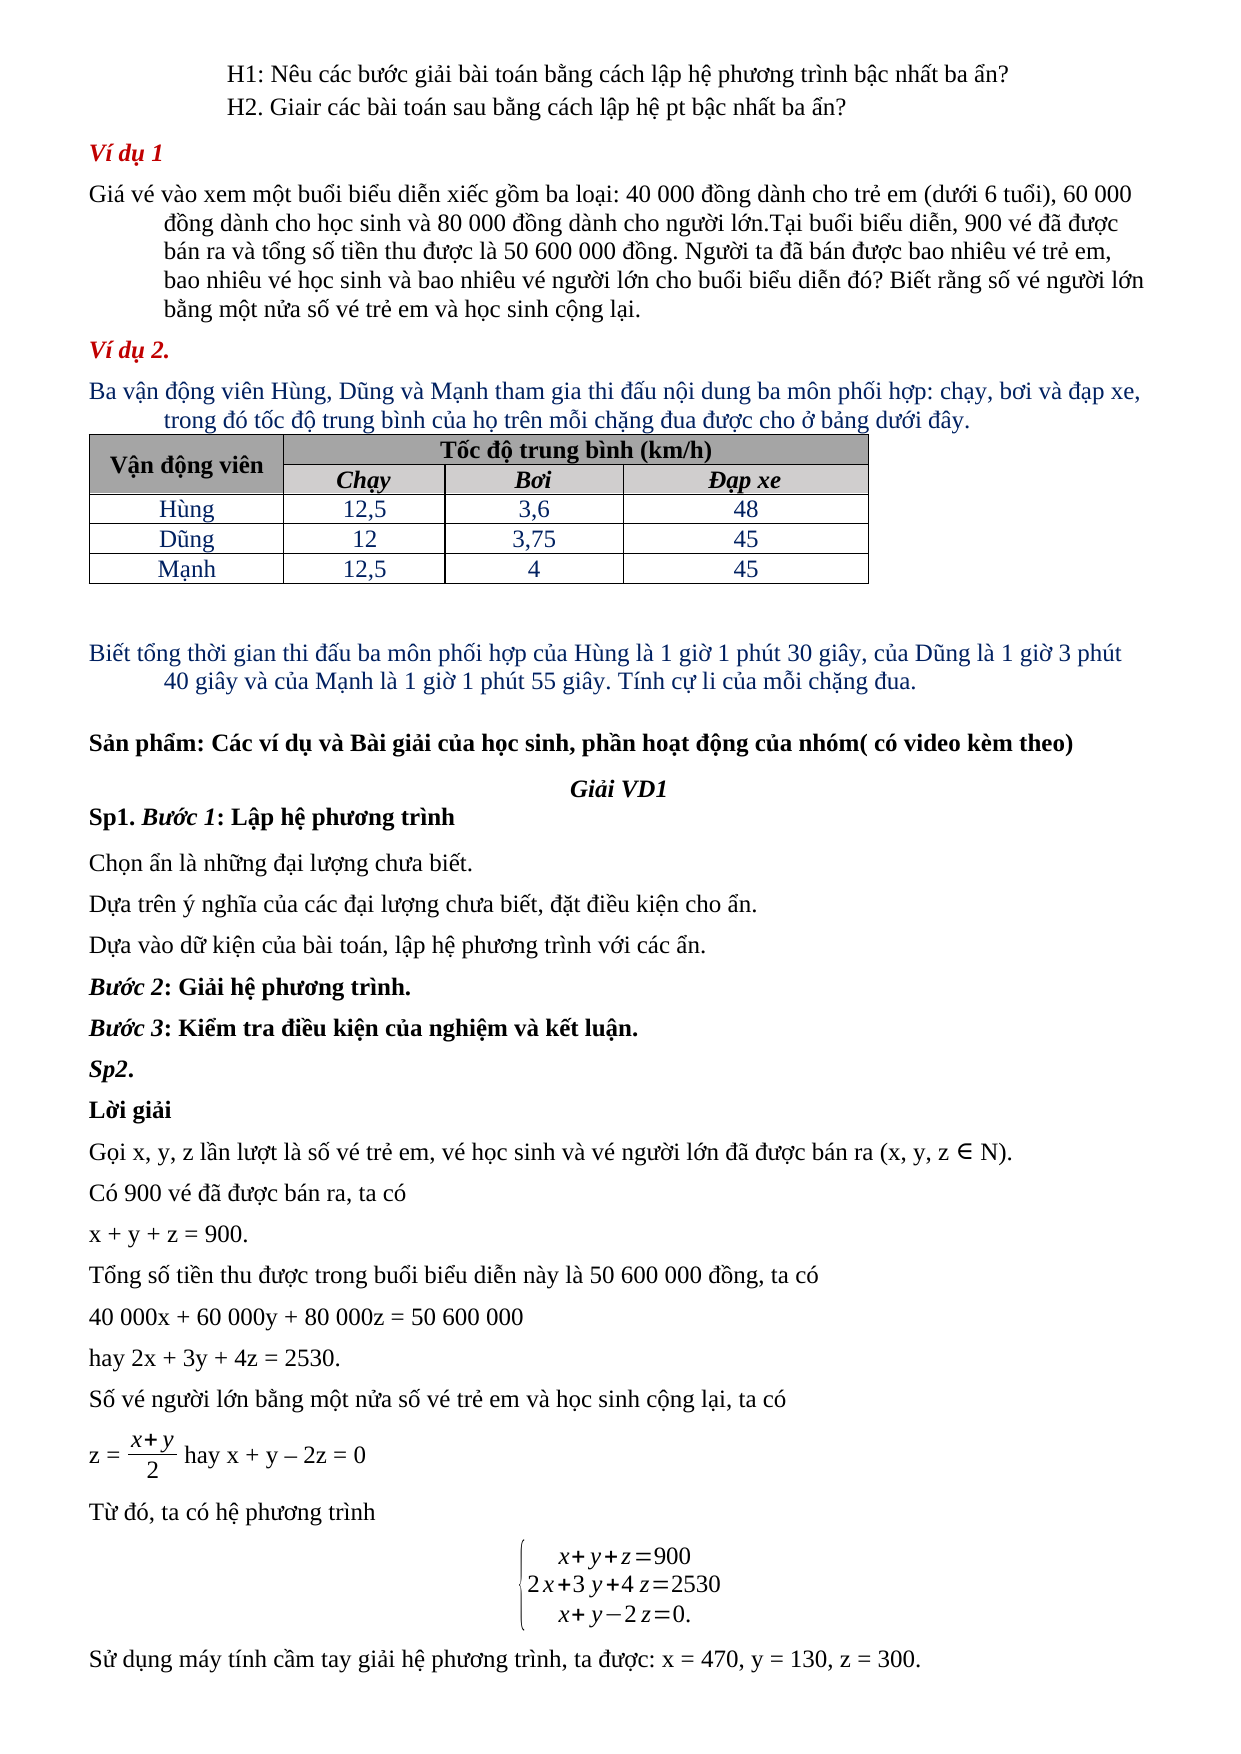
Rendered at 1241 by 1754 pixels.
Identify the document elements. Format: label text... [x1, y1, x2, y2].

text Sp2. [89, 1054, 1152, 1083]
text Ba vận động viên Hùng, Dũng và Mạnh tham gia thi đấu nội dung ba môn phối hợp: chạy, bơi và đạp xe, trong đó tốc độ trung bình của họ trên mỗi chặng đua được cho ở bảng dưới đây. [89, 376, 1152, 434]
table_cell 48 [624, 495, 868, 523]
text Sử dụng máy tính cầm tay giải hệ phương trình, ta được: x = 470, y = 130, z = 300. [89, 1644, 1152, 1673]
table_header Tốc độ trung bình (km/h) [284, 435, 868, 464]
text Dựa vào dữ kiện của bài toán, lập hệ phương trình với các ẩn. [89, 930, 1152, 959]
table_cell Bơi [446, 465, 623, 493]
text Giá vé vào xem một buổi biểu diễn xiếc gồm ba loại: 40 000 đồng dành cho trẻ em (dưới 6 tuổi), 60 000 đồng dành cho học sinh và 80 000 đồng dành cho người lớn.Tại buổi biểu diễn, 900 vé đã được bán ra và tổng số tiền thu được là 50 600 000 đồng. Người ta đã bán được bao nhiêu vé trẻ em, bao nhiêu vé học sinh và bao nhiêu vé người lớn cho buổi biểu diễn đó? Biết rằng số vé người lớn bằng một nửa số vé trẻ em và học sinh cộng lại. [89, 179, 1152, 323]
text Sản phẩm: Các ví dụ và Bài giải của học sinh, phần hoạt động của nhóm( có video kèm theo) [89, 728, 1152, 757]
text Lời giải [89, 1095, 1152, 1124]
table_cell 12,5 [284, 554, 444, 583]
table_cell Chạy [284, 465, 444, 493]
text Bước 2: Giải hệ phương trình. [89, 972, 1152, 1000]
table_cell Mạnh [90, 554, 283, 583]
table_cell Dũng [90, 524, 283, 553]
list H2. Giair các bài toán sau bằng cách lập hệ pt bậc nhất ba ẩn? [227, 92, 1152, 121]
table_cell 4 [446, 554, 623, 583]
text Giải VD1 [89, 774, 1152, 802]
text Sp1. Bước 1: Lập hệ phương trình [89, 802, 1152, 831]
text z = hay x + y – 2z = 0 [89, 1425, 1152, 1484]
text Chọn ẩn là những đại lượng chưa biết. [89, 848, 1152, 877]
text Ví dụ 2. [89, 335, 1152, 364]
table_cell 45 [624, 554, 868, 583]
text Biết tổng thời gian thi đấu ba môn phối hợp của Hùng là 1 giờ 1 phút 30 giây, của Dũng là 1 giờ 3 phút 40 giây và của Mạnh là 1 giờ 1 phút 55 giây. Tính cự li của mỗi chặng đua. [89, 638, 1152, 695]
text Dựa trên ý nghĩa của các đại lượng chưa biết, đặt điều kiện cho ẩn. [89, 889, 1152, 918]
table_cell 12,5 [284, 495, 444, 523]
table_cell 3,6 [446, 495, 623, 523]
table_cell 45 [624, 524, 868, 553]
text Có 900 vé đã được bán ra, ta có [89, 1178, 1152, 1207]
table_cell Đạp xe [624, 465, 868, 493]
table_cell Hùng [90, 495, 283, 523]
text Tổng số tiền thu được trong buổi biểu diễn này là 50 600 000 đồng, ta có [89, 1260, 1152, 1289]
table_cell 3,75 [446, 524, 623, 553]
text Ví dụ 1 [89, 138, 1152, 166]
text hay 2x + 3y + 4z = 2530. [89, 1343, 1152, 1372]
text 40 000x + 60 000y + 80 000z = 50 600 000 [89, 1302, 1152, 1330]
table_cell 12 [284, 524, 444, 553]
text Số vé người lớn bằng một nửa số vé trẻ em và học sinh cộng lại, ta có [89, 1384, 1152, 1413]
text Từ đó, ta có hệ phương trình [89, 1497, 1152, 1526]
table_header Vận động viên [90, 435, 283, 493]
text Gọi x, y, z lần lượt là số vé trẻ em, vé học sinh và vé người lớn đã được bán ra (x, y, z N). [89, 1137, 1152, 1165]
text x + y + z = 900. [89, 1219, 1152, 1248]
text Bước 3: Kiểm tra điều kiện của nghiệm và kết luận. [89, 1013, 1152, 1042]
list H1: Nêu các bước giải bài toán bằng cách lập hệ phương trình bậc nhất ba ẩn? [227, 59, 1152, 88]
